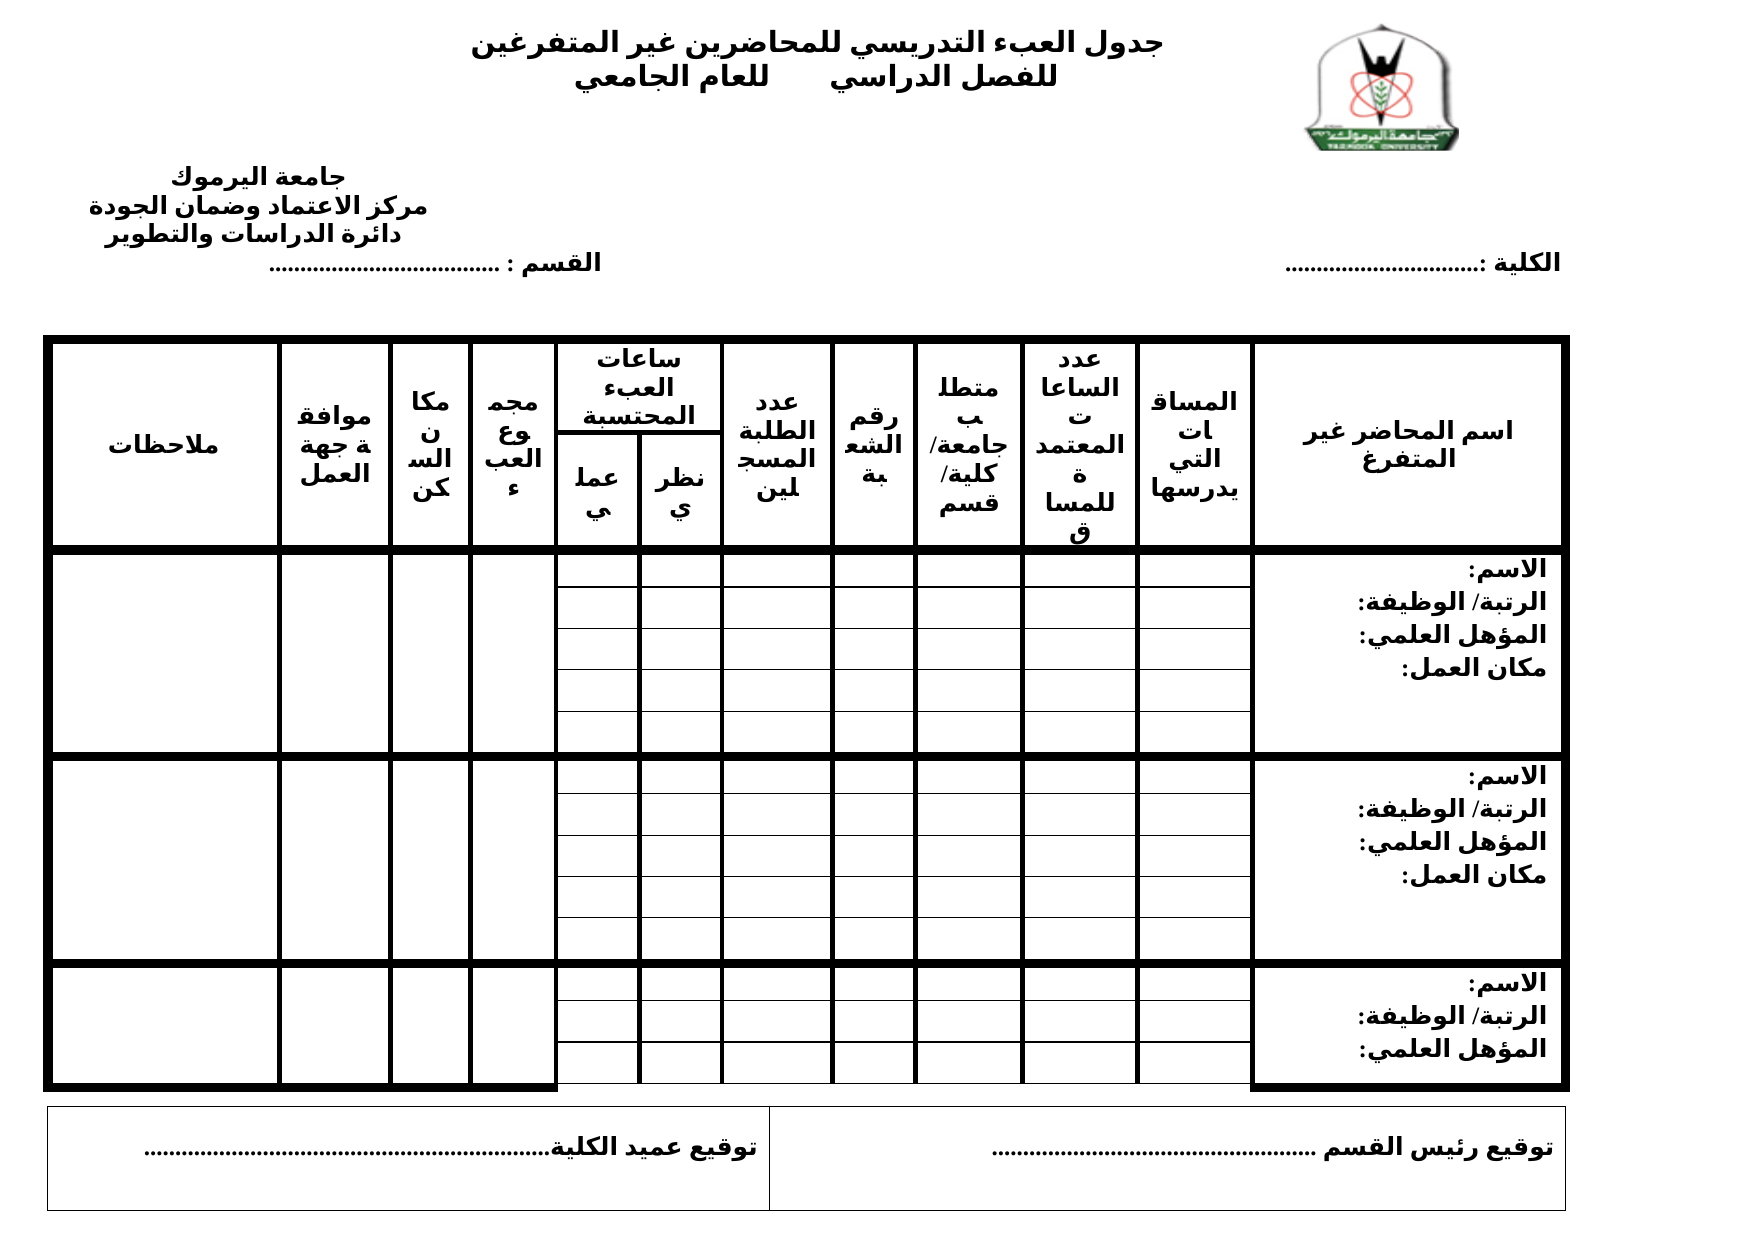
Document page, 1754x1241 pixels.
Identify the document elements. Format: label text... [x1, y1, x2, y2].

table_cell [558, 670, 637, 711]
table_cell [282, 761, 388, 959]
table_cell [918, 761, 1020, 793]
table_cell [724, 1001, 830, 1041]
table_cell [558, 588, 637, 628]
table_cell [642, 555, 720, 586]
table_cell عملي [558, 435, 637, 545]
table_cell الاسم: الرتبة/ الوظيفة: المؤهل العلمي: مكان العمل: [1255, 968, 1561, 1083]
table_cell [558, 968, 637, 1000]
table_cell [835, 761, 913, 793]
table_cell [918, 712, 1020, 752]
table_cell [918, 629, 1020, 669]
table_header عدد الساعات المعتمدة للمساق [1025, 344, 1135, 545]
picture [1295, 23, 1459, 151]
table_cell [724, 918, 830, 959]
table_cell الاسم: الرتبة/ الوظيفة: المؤهل العلمي: مكان العمل: [1255, 555, 1561, 752]
table_cell [642, 1043, 720, 1083]
table_cell [835, 629, 913, 669]
table_cell [53, 968, 277, 1083]
table_cell [1025, 918, 1135, 959]
table_cell [918, 670, 1020, 711]
table_cell [724, 629, 830, 669]
table_cell [1140, 968, 1250, 1000]
table_cell [282, 968, 388, 1083]
table_cell [918, 968, 1020, 1000]
table_cell [1025, 555, 1135, 586]
table_header المساقات التي يدرسها [1140, 344, 1250, 545]
table_cell [1025, 629, 1135, 669]
table_cell [1025, 588, 1135, 628]
table_cell [1140, 761, 1250, 793]
table_cell [282, 555, 388, 752]
table_cell [724, 761, 830, 793]
table_header مجموع العبء [473, 344, 554, 545]
table_cell [918, 588, 1020, 628]
table_cell [642, 836, 720, 876]
table_cell [1025, 761, 1135, 793]
table_cell [918, 794, 1020, 834]
table_cell [1140, 918, 1250, 959]
table_cell [393, 555, 468, 752]
table_cell [918, 1001, 1020, 1041]
table_cell [1140, 670, 1250, 711]
table_cell [1025, 1001, 1135, 1041]
table_cell [558, 712, 637, 752]
table_cell [558, 761, 637, 793]
table_cell [835, 588, 913, 628]
table_cell [642, 761, 720, 793]
table_cell [558, 629, 637, 669]
table_cell [724, 670, 830, 711]
table_cell [918, 877, 1020, 917]
table_cell [724, 968, 830, 1000]
table_cell [53, 555, 277, 752]
table_cell [835, 1001, 913, 1041]
table_cell [558, 918, 637, 959]
table_header عدد الطلبة المسجلين [724, 344, 830, 545]
table_cell [1025, 836, 1135, 876]
table_header رقم الشعبة [835, 344, 913, 545]
table_cell [835, 555, 913, 586]
table_cell الاسم: الرتبة/ الوظيفة: المؤهل العلمي: مكان العمل: [1255, 761, 1561, 959]
table_cell [1140, 555, 1250, 586]
table_cell [558, 555, 637, 586]
table_cell [558, 1043, 637, 1083]
table_cell [642, 918, 720, 959]
table_cell [1025, 877, 1135, 917]
table_header ملاحظات [53, 344, 277, 545]
table_cell [473, 968, 554, 1083]
table_cell نظري [642, 435, 720, 545]
table_cell [918, 1043, 1020, 1083]
table_cell [558, 794, 637, 834]
table_cell [918, 555, 1020, 586]
table_cell [724, 588, 830, 628]
table_cell [642, 588, 720, 628]
table_cell [1140, 1043, 1250, 1083]
table_cell [918, 836, 1020, 876]
table_cell [473, 761, 554, 959]
table_cell [724, 1043, 830, 1083]
table_cell [558, 1001, 637, 1041]
table_cell [835, 877, 913, 917]
table_cell [1140, 794, 1250, 834]
table_cell [642, 712, 720, 752]
table_cell [835, 794, 913, 834]
table_cell [393, 761, 468, 959]
table_header متطلب جامعة/ كلية/ قسم [918, 344, 1020, 545]
table_cell [835, 968, 913, 1000]
table_cell [724, 555, 830, 586]
table_cell [642, 794, 720, 834]
table_cell [642, 877, 720, 917]
table_header ساعات العبء المحتسبة [558, 344, 720, 430]
table_cell [642, 1001, 720, 1041]
table_cell [558, 877, 637, 917]
table_cell [1025, 670, 1135, 711]
table_cell [1025, 1043, 1135, 1083]
table_header موافقة جهة العمل [282, 344, 388, 545]
table_cell [53, 761, 277, 959]
table_cell [1025, 712, 1135, 752]
table_cell [724, 836, 830, 876]
table_cell [1140, 712, 1250, 752]
table_header اسم المحاضر غير المتفرغ [1255, 344, 1561, 545]
table_cell [1140, 588, 1250, 628]
table_cell [642, 629, 720, 669]
table_cell [1140, 1001, 1250, 1041]
table_cell [724, 712, 830, 752]
table_cell [724, 794, 830, 834]
table_cell [835, 836, 913, 876]
table_cell [1140, 877, 1250, 917]
table_cell [642, 968, 720, 1000]
table_cell [473, 555, 554, 752]
table_cell [724, 877, 830, 917]
table_cell [1025, 794, 1135, 834]
table_cell [918, 918, 1020, 959]
table_cell [1140, 836, 1250, 876]
table_cell [1025, 968, 1135, 1000]
table_cell [393, 968, 468, 1083]
table_cell [642, 670, 720, 711]
table_cell [835, 712, 913, 752]
table_cell [835, 1043, 913, 1083]
table_cell [1140, 629, 1250, 669]
table_cell [835, 918, 913, 959]
table_header مكان السكن [393, 344, 468, 545]
table_cell [558, 836, 637, 876]
table_cell [835, 670, 913, 711]
